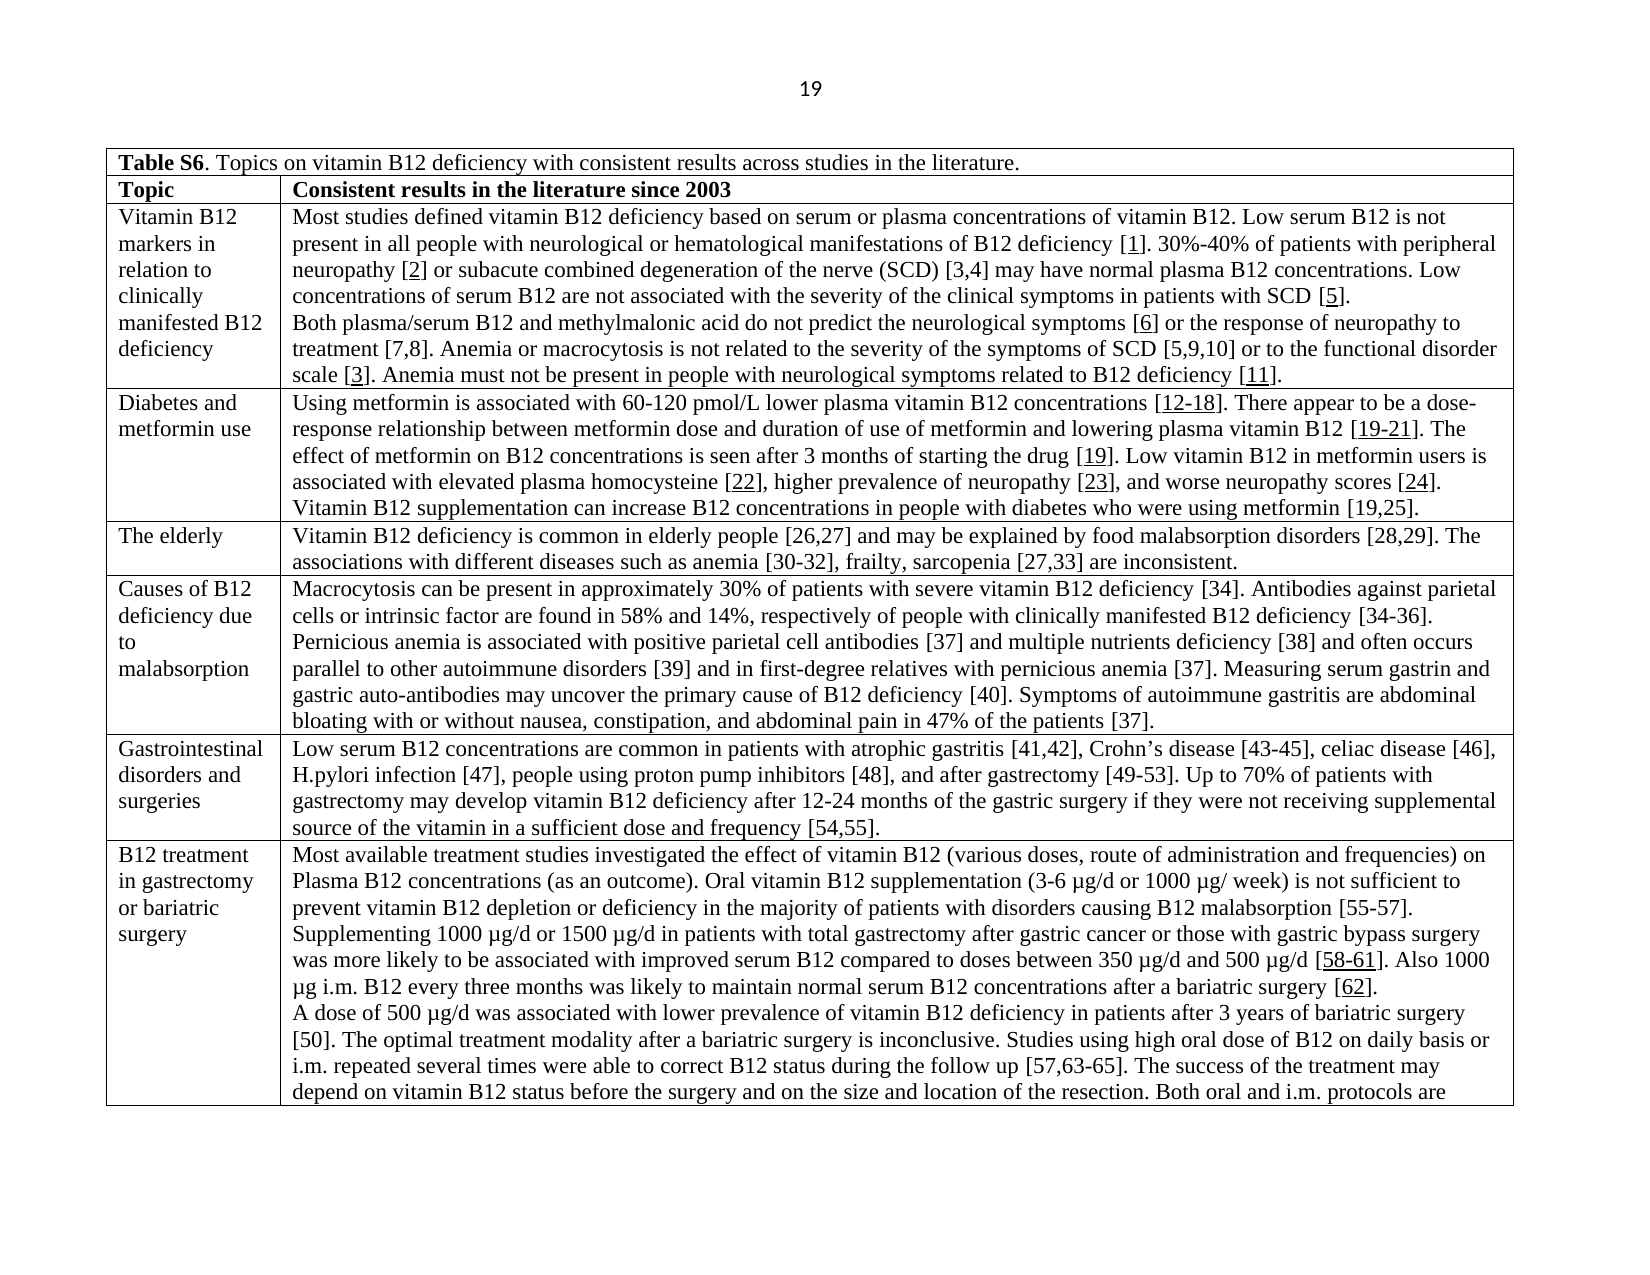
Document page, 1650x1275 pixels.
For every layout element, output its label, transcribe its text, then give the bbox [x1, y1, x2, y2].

table_cell Vitamin B12 deficiency is common in elderly people [26,27] and may be explained by food malabsorption disorders [28,29]. The associations with different diseases such as anemia [30-32], frailty, sarcopenia [27,33] are inconsistent. [281, 522, 1513, 574]
table_cell Consistent results in the literature since 2003 [281, 176, 1513, 202]
table_cell The elderly [107, 522, 280, 574]
table_cell Topic [107, 176, 280, 202]
table_cell Most studies defined vitamin B12 deficiency based on serum or plasma concentrations of vitamin B12. Low serum B12 is not present in all people with neurological or hematological manifestations of B12 deficiency [1]. 30%-40% of patients with peripheral neuropathy [2] or subacute combined degeneration of the nerve (SCD) [3,4] may have normal plasma B12 concentrations. Low concentrations of serum B12 are not associated with the severity of the clinical symptoms in patients with SCD [5]. Both plasma/serum B12 and methylmalonic acid do not predict the neurological symptoms [6] or the response of neuropathy to treatment [7,8]. Anemia or macrocytosis is not related to the severity of the symptoms of SCD [5,9,10] or to the functional disorder scale [3]. Anemia must not be present in people with neurological symptoms related to B12 deficiency [11]. [281, 204, 1513, 388]
table_cell Macrocytosis can be present in approximately 30% of patients with severe vitamin B12 deficiency [34]. Antibodies against parietal cells or intrinsic factor are found in 58% and 14%, respectively of people with clinically manifested B12 deficiency [34-36]. Pernicious anemia is associated with positive parietal cell antibodies [37] and multiple nutrients deficiency [38] and often occurs parallel to other autoimmune disorders [39] and in first-degree relatives with pernicious anemia [37]. Measuring serum gastrin and gastric auto-antibodies may uncover the primary cause of B12 deficiency [40]. Symptoms of autoimmune gastritis are abdominal bloating with or without nausea, constipation, and abdominal pain in 47% of the patients [37]. [281, 576, 1513, 734]
table_cell Causes of B12 deficiency due to malabsorption [107, 576, 280, 734]
table_cell Using metformin is associated with 60-120 pmol/L lower plasma vitamin B12 concentrations [12-18]. There appear to be a dose-response relationship between metformin dose and duration of use of metformin and lowering plasma vitamin B12 [19-21]. The effect of metformin on B12 concentrations is seen after 3 months of starting the drug [19]. Low vitamin B12 in metformin users is associated with elevated plasma homocysteine [22], higher prevalence of neuropathy [23], and worse neuropathy scores [24]. Vitamin B12 supplementation can increase B12 concentrations in people with diabetes who were using metformin [19,25]. [281, 389, 1513, 521]
table_cell Vitamin B12 markers in relation to clinically manifested B12 deficiency [107, 204, 280, 388]
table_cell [281, 841, 1513, 1105]
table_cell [107, 841, 280, 1105]
table_cell Gastrointestinal disorders and surgeries [107, 735, 280, 840]
table_header Table S6. Topics on vitamin B12 deficiency with consistent results across studies in the literature. [107, 149, 1513, 175]
table_cell Low serum B12 concentrations are common in patients with atrophic gastritis [41,42], Crohn’s disease [43-45], celiac disease [46], H.pylori infection [47], people using proton pump inhibitors [48], and after gastrectomy [49-53]. Up to 70% of patients with gastrectomy may develop vitamin B12 deficiency after 12-24 months of the gastric surgery if they were not receiving supplemental source of the vitamin in a sufficient dose and frequency [54,55]. [281, 735, 1513, 840]
table_cell Diabetes and metformin use [107, 389, 280, 521]
